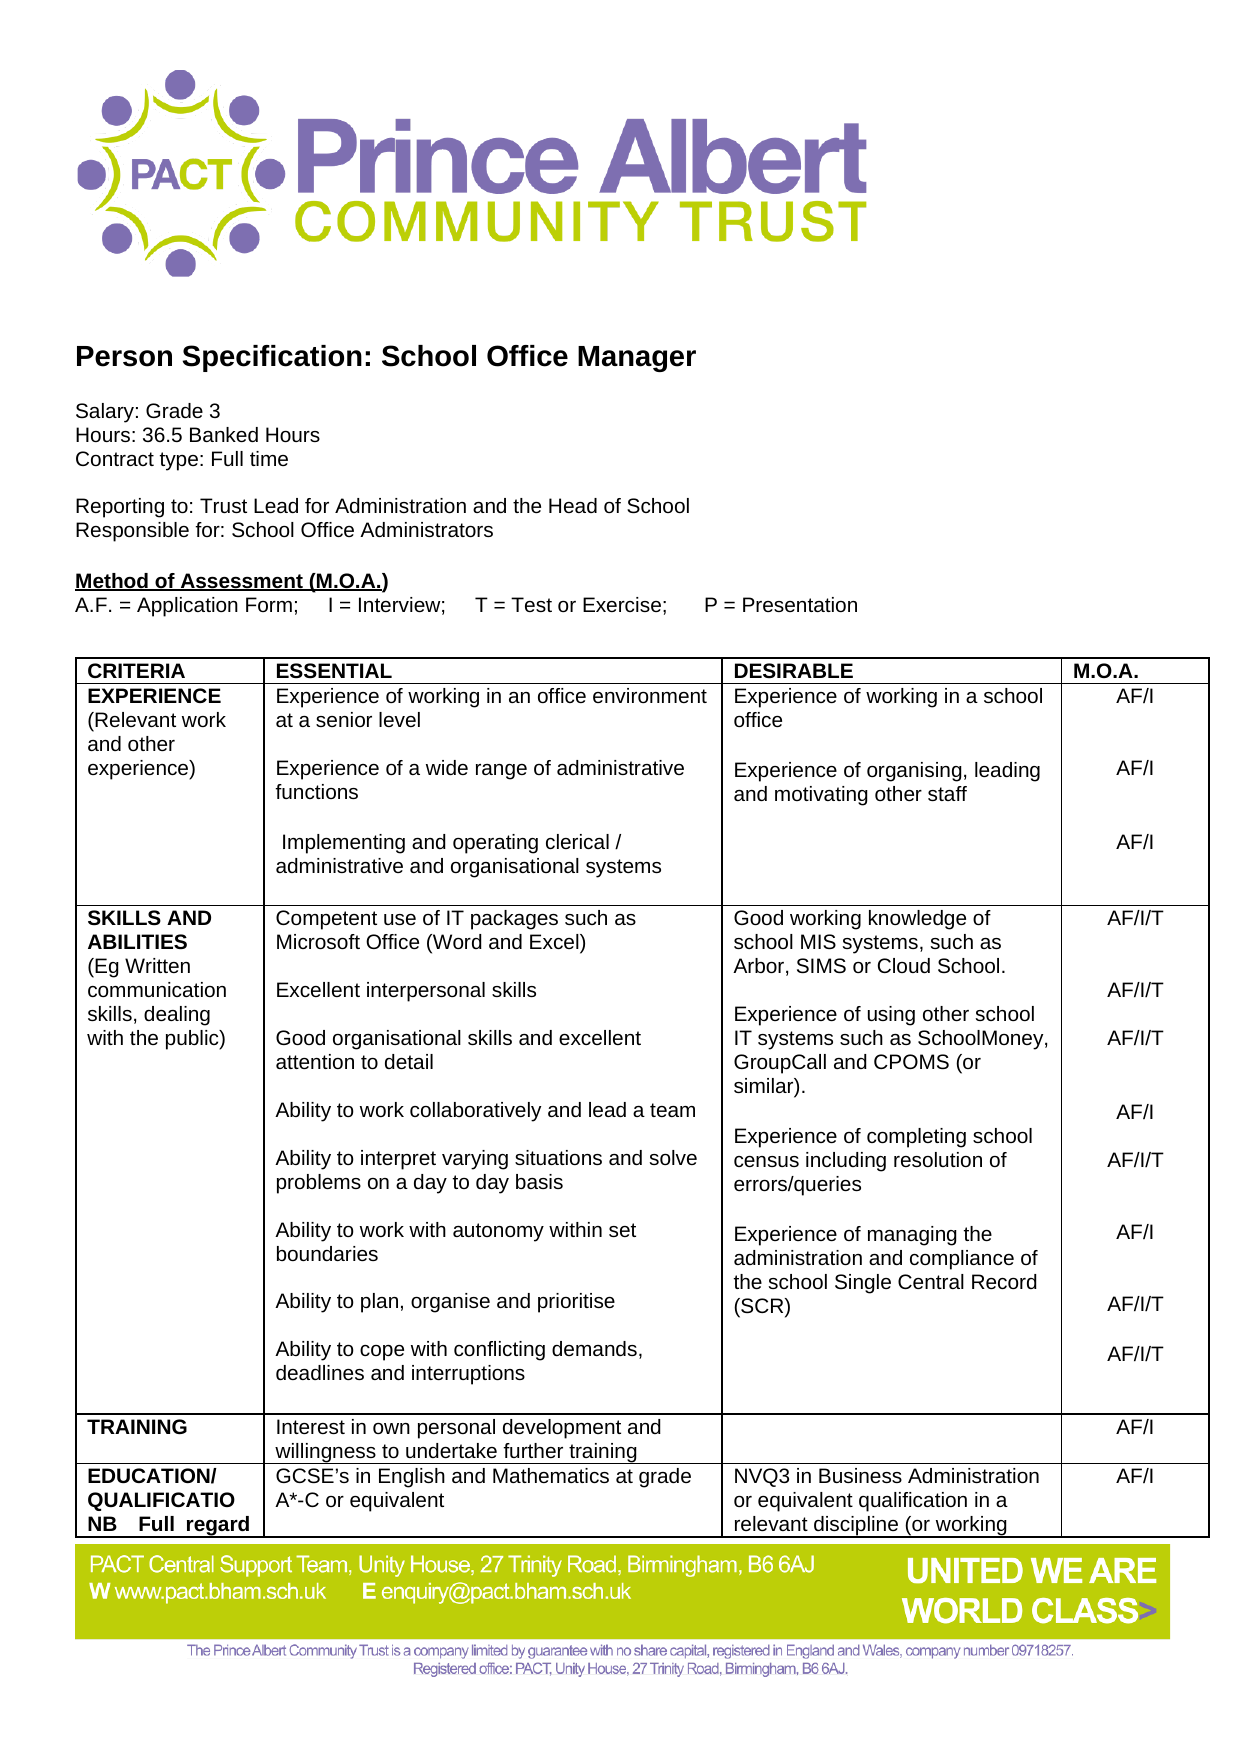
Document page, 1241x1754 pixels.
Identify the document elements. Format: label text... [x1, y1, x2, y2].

table_cell AF/I [1062, 1415, 1208, 1463]
text Responsible for: School Office Administrators [75, 518, 1172, 542]
table_cell Interest in own personal development and willingness to undertake further training [265, 1415, 721, 1463]
table_cell NVQ3 in Business Administration or equivalent qualification in a relevant discipline (or working towards) [723, 1464, 1061, 1536]
table_header ESSENTIAL [265, 659, 721, 682]
table_cell EXPERIENCE (Relevant work and other experience) [77, 684, 263, 904]
text Method of Assessment (M.O.A.) [75, 568, 1172, 592]
text Hours: 36.5 Banked Hours [75, 422, 1172, 446]
table_cell AF/I AF/I AF/I [1062, 684, 1208, 904]
table_cell AF/I [1062, 1464, 1208, 1536]
table_cell GCSE’s in English and Mathematics at grade A*-C or equivalent [265, 1464, 721, 1536]
table_cell AF/I/T AF/I/T AF/I/T AF/I AF/I/T AF/I AF/I/T AF/I/T [1062, 906, 1208, 1413]
table_cell EDUCATION/ QUALIFICATIO NB Full regard must be paid to overseas qualifications [77, 1464, 263, 1536]
picture [76, 70, 867, 276]
text Reporting to: Trust Lead for Administration and the Head of School [75, 494, 1172, 518]
text Contract type: Full time [75, 446, 1172, 470]
table_cell SKILLS AND ABILITIES (Eg Written communication skills, dealing with the public) [77, 906, 263, 1413]
picture [75, 1544, 1171, 1681]
table_cell Experience of working in an office environment at a senior level Experience of a wide range of administrative functions Implementing and operating clerical / administrative and organisational systems [265, 684, 721, 904]
table_cell TRAINING [77, 1415, 263, 1463]
table_header DESIRABLE [723, 659, 1061, 682]
table_header M.O.A. [1062, 659, 1208, 682]
table_header CRITERIA [77, 659, 263, 682]
text A.F. = Application Form; I = Interview; T = Test or Exercise; P = Presentation [75, 592, 1172, 644]
table_cell Experience of working in a school office Experience of organising, leading and motivating other staff [723, 684, 1061, 904]
subtitle Person Specification: School Office Manager [75, 338, 1172, 372]
text Salary: Grade 3 [75, 398, 1172, 422]
table_cell [723, 1415, 1061, 1463]
table_cell Good working knowledge of school MIS systems, such as Arbor, SIMS or Cloud School. Experience of using other school IT systems such as SchoolMoney, GroupCall and CPOMS (or similar). Experience of completing school census including resolution of errors/queries Experience of managing the administration and compliance of the school Single Central Record (SCR) [723, 906, 1061, 1413]
table_cell Competent use of IT packages such as Microsoft Office (Word and Excel) Excellent interpersonal skills Good organisational skills and excellent attention to detail Ability to work collaboratively and lead a team Ability to interpret varying situations and solve problems on a day to day basis Ability to work with autonomy within set boundaries Ability to plan, organise and prioritise Ability to cope with conflicting demands, deadlines and interruptions [265, 906, 721, 1413]
